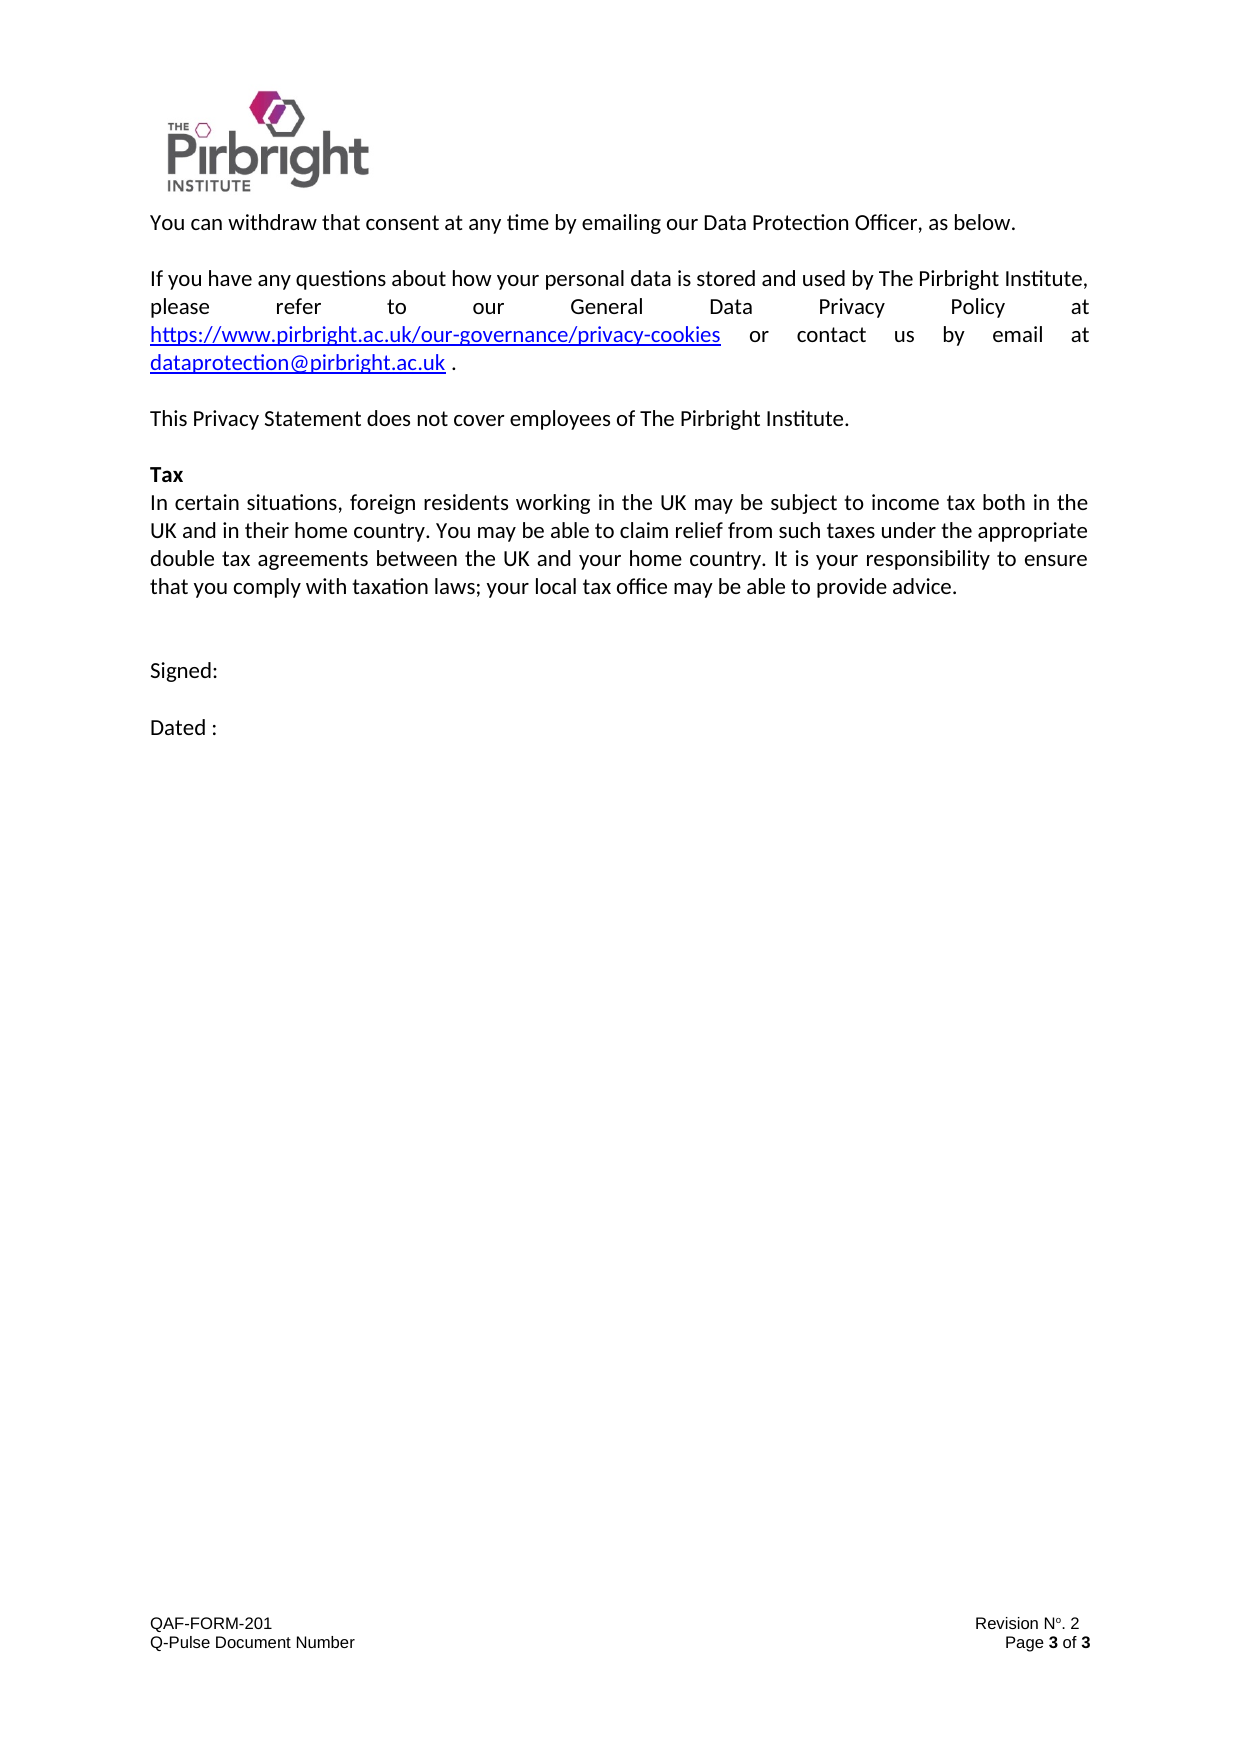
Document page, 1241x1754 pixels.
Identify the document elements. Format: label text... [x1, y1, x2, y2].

text In certain situations, foreign residents working in the UK may be subject to income tax both in the UK and in their home country. You may be able to claim relief from such taxes under the appropriate double tax agreements between the UK and your home country. It is your responsibility to ensure that you comply with taxation laws; your local tax office may be able to provide advice. [150, 488, 1090, 601]
text This Privacy Statement does not cover employees of The Pirbright Institute. [150, 404, 1090, 432]
text Signed: [150, 657, 1090, 684]
text If you have any questions about how your personal data is stored and used by The Pirbright Institute, please refer to our General Data Privacy Policy at https://www.pirbright.ac.uk/our-governance/privacy-cookies or contact us by email at dataprotection@pirbright.ac.uk . [150, 264, 1090, 376]
text Dated : [150, 713, 1090, 741]
text You can withdraw that consent at any time by emailing our Data Protection Officer, as below. [150, 208, 1090, 236]
picture [150, 73, 386, 209]
text Tax [150, 460, 1090, 488]
